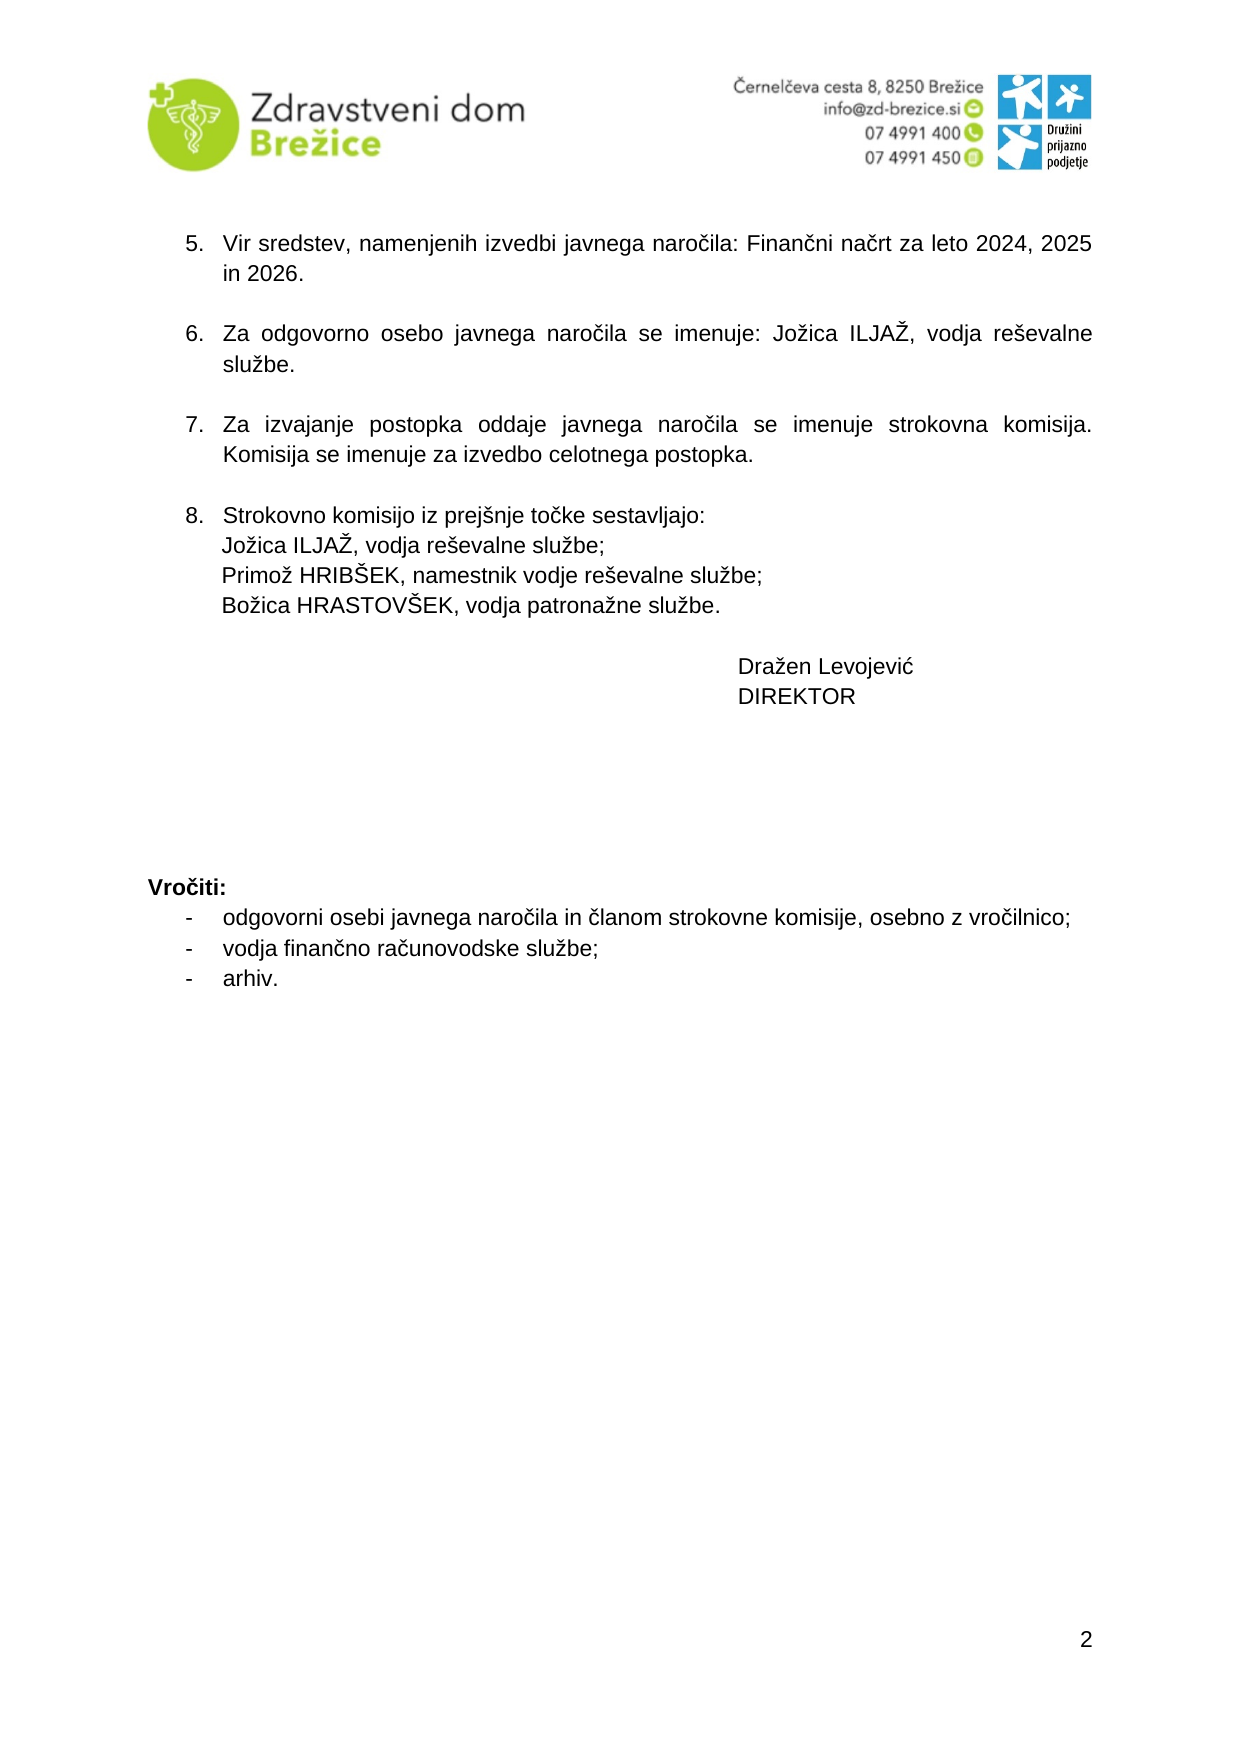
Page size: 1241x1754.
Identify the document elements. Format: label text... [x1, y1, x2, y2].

list Za odgovorno osebo javnega naročila se imenuje: Jožica ILJAŽ, vodja reševalne službe. [185, 320, 1093, 377]
list Vir sredstev, namenjenih izvedbi javnega naročila: Finančni načrt za leto 2024, 2025 in 2026. [185, 230, 1093, 286]
picture [147, 73, 1092, 174]
text Božica HRASTOVŠEK, vodja patronažne službe. [221, 592, 1093, 619]
text Jožica ILJAŽ, vodja reševalne službe; [221, 532, 1093, 558]
text Vročiti: [148, 874, 1093, 900]
text Primož HRIBŠEK, namestnik vodje reševalne službe; [221, 562, 1093, 588]
text Dražen Levojević [664, 653, 1093, 679]
list arhiv. [185, 965, 1093, 991]
list Za izvajanje postopka oddaje javnega naročila se imenuje strokovna komisija. Komisija se imenuje za izvedbo celotnega postopka. [185, 411, 1093, 468]
list odgovorni osebi javnega naročila in članom strokovne komisije, osebno z vročilnico; [185, 904, 1093, 931]
list vodja finančno računovodske službe; [185, 934, 1093, 961]
text DIREKTOR [664, 683, 1093, 709]
list Strokovno komisijo iz prejšnje točke sestavljajo: [185, 502, 1093, 528]
